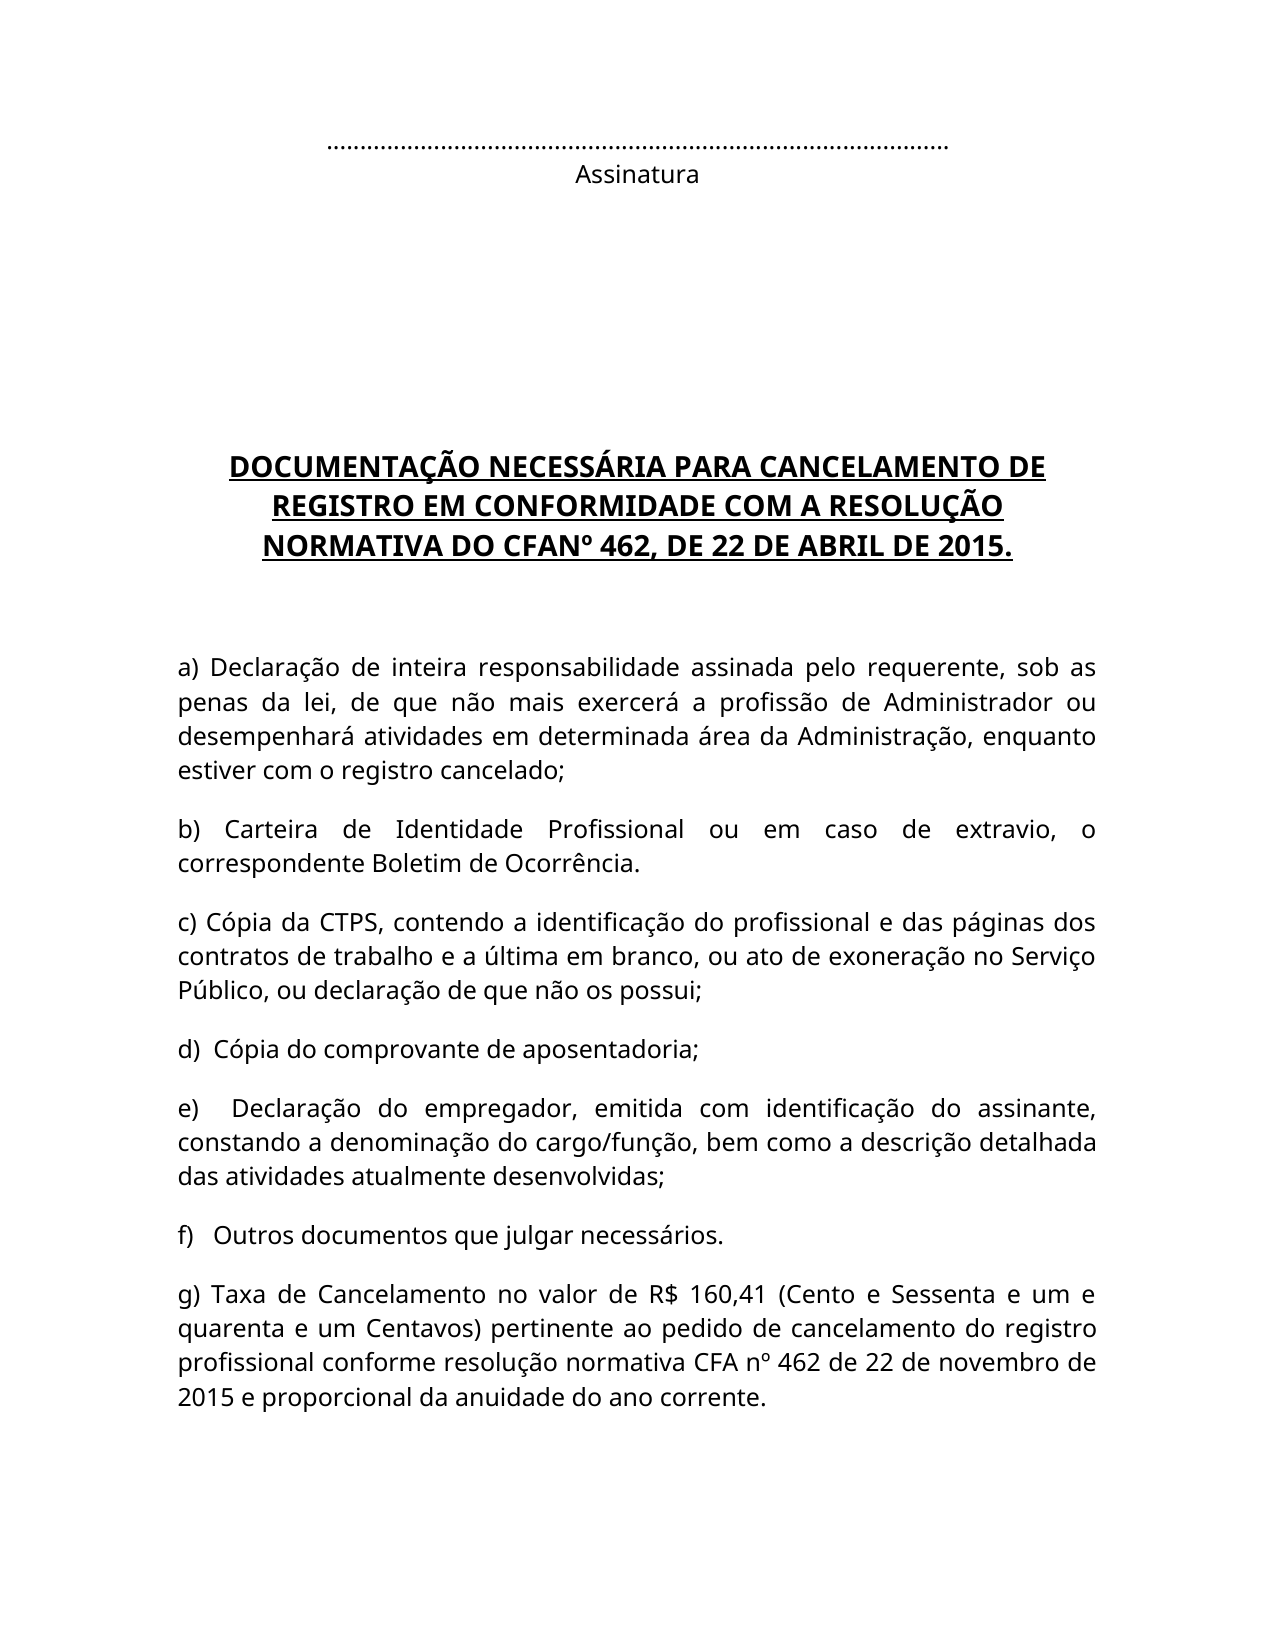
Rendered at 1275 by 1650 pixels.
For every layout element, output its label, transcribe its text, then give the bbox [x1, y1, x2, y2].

text c) Cópia da CTPS, contendo a identificação do profissional e das páginas dos contratos de trabalho e a última em branco, ou ato de exoneração no Serviço Público, ou declaração de que não os possui; [177, 904, 1098, 1007]
text DOCUMENTAÇÃO NECESSÁRIA PARA CANCELAMENTO DE REGISTRO EM CONFORMIDADE COM A RESOLUÇÃO NORMATIVA DO CFANº 462, DE 22 DE ABRIL DE 2015. [177, 446, 1098, 565]
text ............................................................................................. [177, 123, 1098, 157]
text d) Cópia do comprovante de aposentadoria; [177, 1032, 1098, 1066]
text g) Taxa de Cancelamento no valor de R$ 160,41 (Cento e Sessenta e um e quarenta e um Centavos) pertinente ao pedido de cancelamento do registro profissional conforme resolução normativa CFA nº 462 de 22 de novembro de 2015 e proporcional da anuidade do ano corrente. [177, 1277, 1098, 1413]
text a) Declaração de inteira responsabilidade assinada pelo requerente, sob as penas da lei, de que não mais exercerá a profissão de Administrador ou desempenhará atividades em determinada área da Administração, enquanto estiver com o registro cancelado; [177, 650, 1098, 786]
text e) Declaração do empregador, emitida com identificação do assinante, constando a denominação do cargo/função, bem como a descrição detalhada das atividades atualmente desenvolvidas; [177, 1091, 1098, 1193]
text f) Outros documentos que julgar necessários. [177, 1218, 1098, 1252]
text b) Carteira de Identidade Profissional ou em caso de extravio, o correspondente Boletim de Ocorrência. [177, 811, 1098, 879]
text Assinatura [177, 157, 1098, 191]
